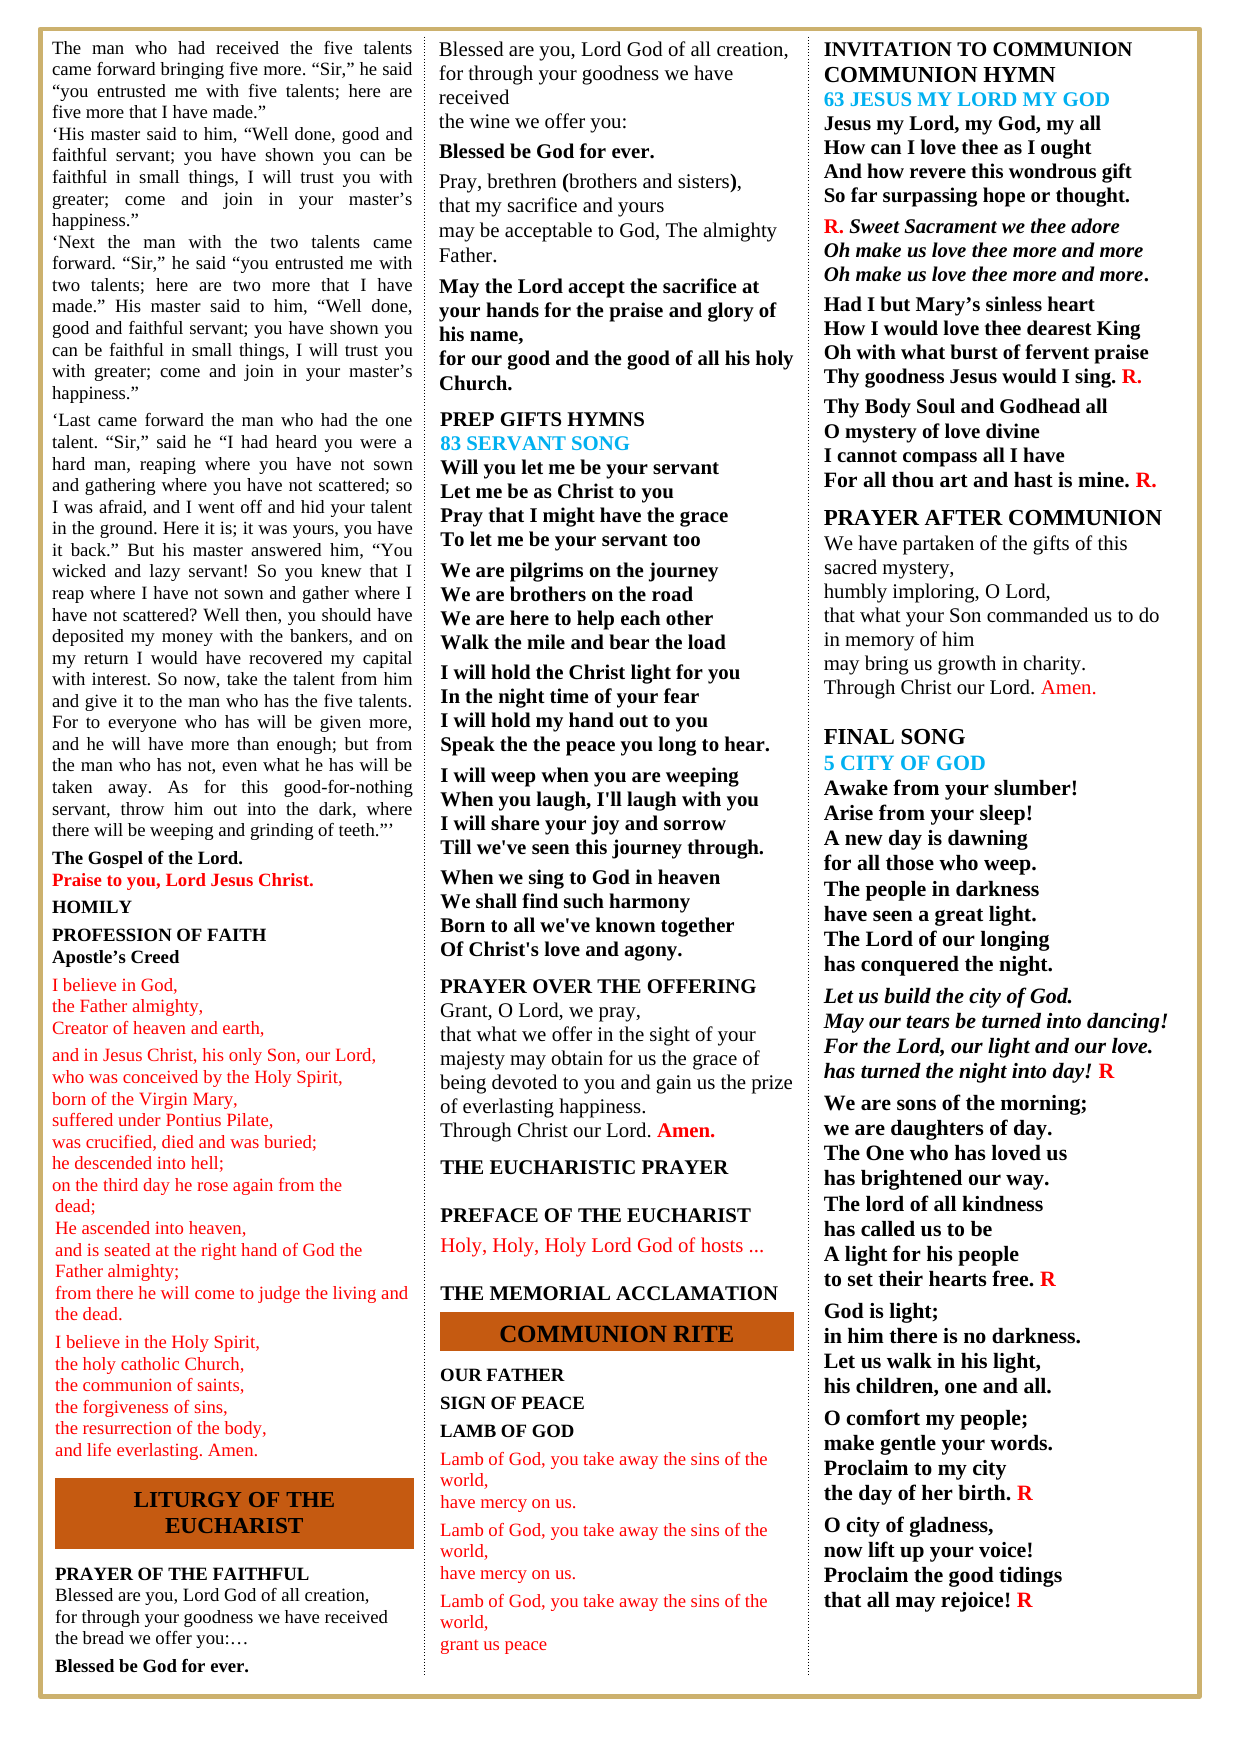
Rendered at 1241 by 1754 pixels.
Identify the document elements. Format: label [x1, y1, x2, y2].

picture [895, 92, 900, 101]
